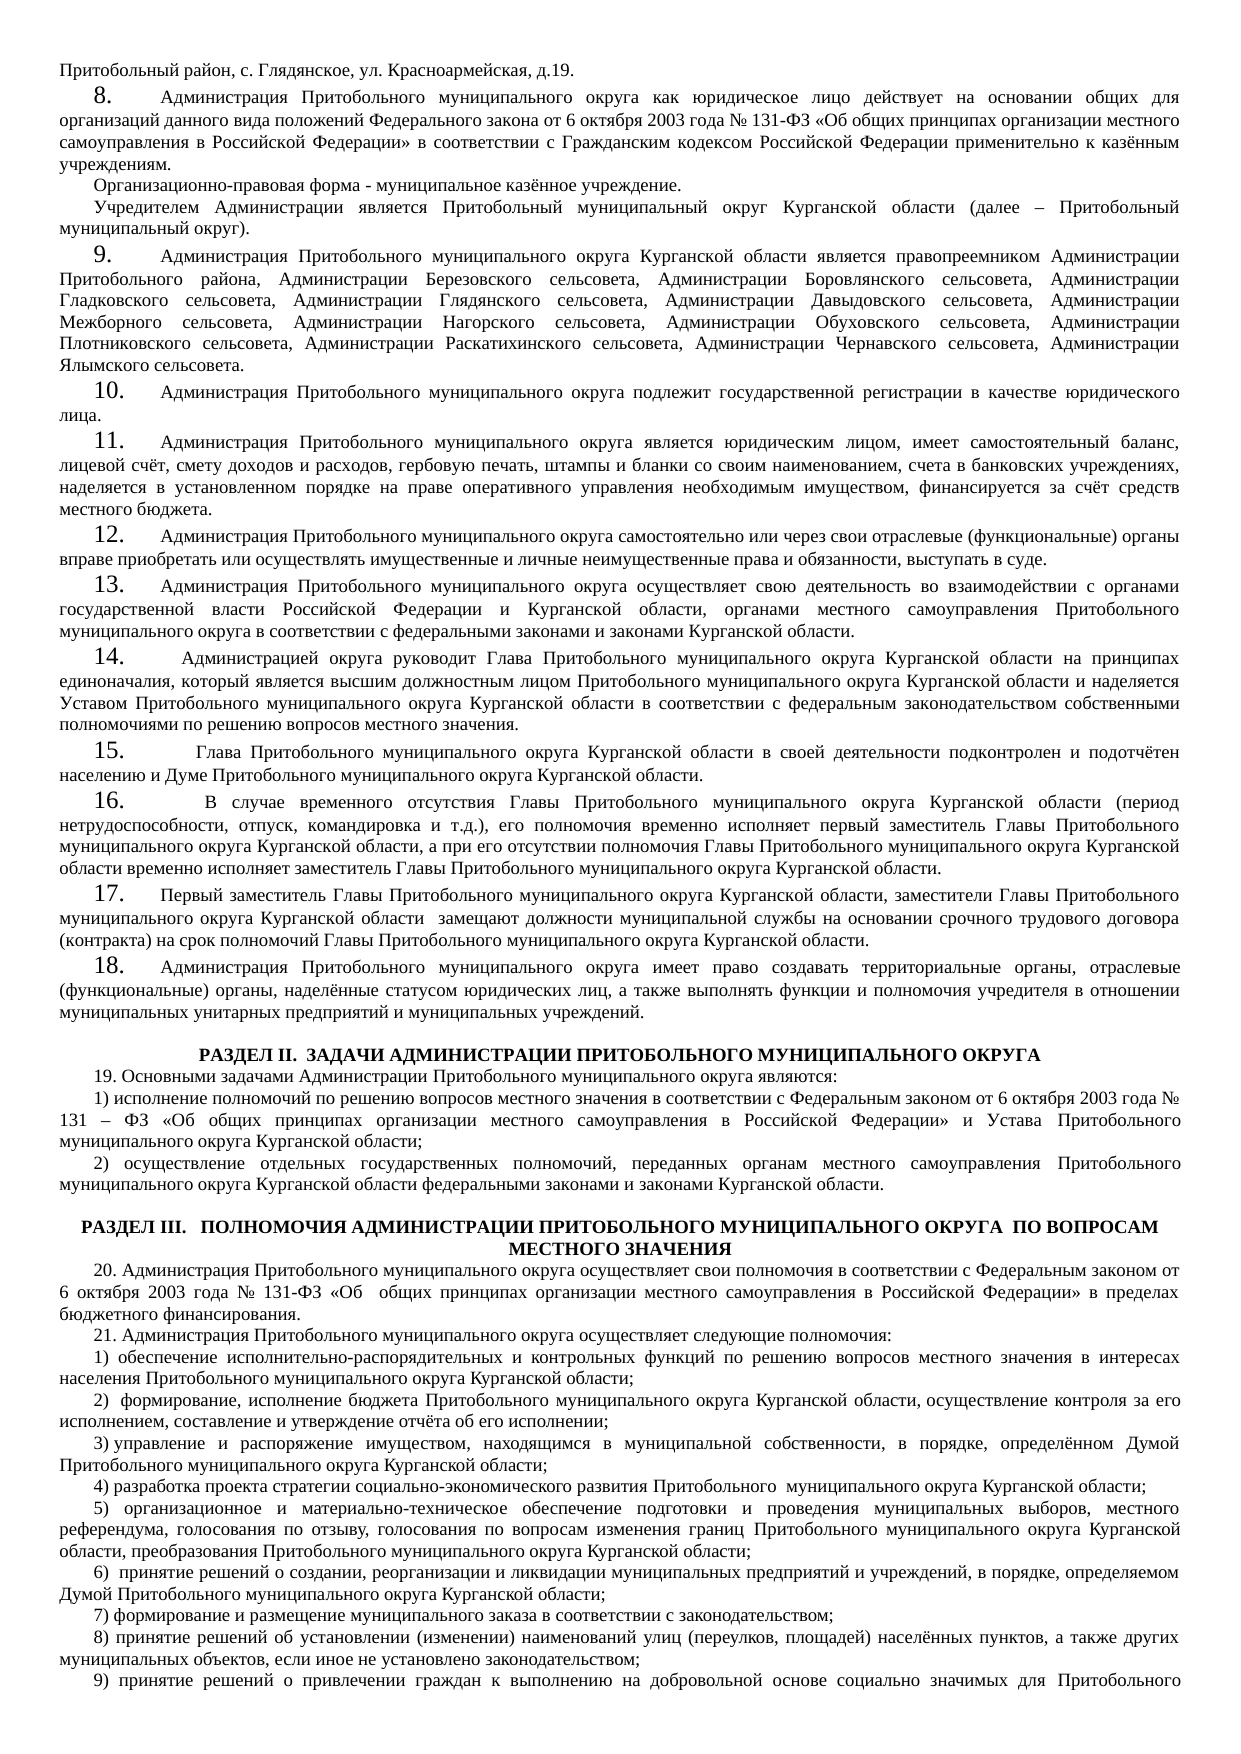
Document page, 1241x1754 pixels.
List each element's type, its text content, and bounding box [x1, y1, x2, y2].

list Администрация Притобольного муниципального округа самостоятельно или через свои отраслевые (функциональные) органы вправе приобретать или осуществлять имущественные и личные неимущественные права и обязанности, выступать в суде. [59, 519, 1181, 569]
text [59, 1669, 1181, 1691]
text 1) обеспечение исполнительно-распорядительных и контрольных функций по решению вопросов местного значения в интересах населения Притобольного муниципального округа Курганской области; [59, 1346, 1181, 1389]
list Администрация Притобольного муниципального округа как юридическое лицо действует на основании общих для организаций данного вида положений Федерального закона от 6 октября 2003 года № 131-ФЗ «Об общих принципах организации местного самоуправления в Российской Федерации» в соответствии с Гражданским кодексом Российской Федерации применительно к казённым учреждениям. [59, 81, 1181, 174]
list Администрация Притобольного муниципального округа является юридическим лицом, имеет самостоятельный баланс, лицевой счёт, смету доходов и расходов, гербовую печать, штампы и бланки со своим наименованием, счета в банковских учреждениях, наделяется в установленном порядке на праве оперативного управления необходимым имуществом, финансируется за счёт средств местного бюджета. [59, 426, 1181, 519]
text 20. Администрация Притобольного муниципального округа осуществляет свои полномочия в соответствии с Федеральным законом от 6 октября 2003 года № 131-ФЗ «Об общих принципах организации местного самоуправления в Российской Федерации» в пределах бюджетного финансирования. [59, 1259, 1181, 1324]
list Администрация Притобольного муниципального округа Курганской области является правопреемником Администрации Притобольного района, Администрации Березовского сельсовета, Администрации Боровлянского сельсовета, Администрации Гладковского сельсовета, Администрации Глядянского сельсовета, Администрации Давыдовского сельсовета, Администрации Межборного сельсовета, Администрации Нагорского сельсовета, Администрации Обуховского сельсовета, Администрации Плотниковского сельсовета, Администрации Раскатихинского сельсовета, Администрации Чернавского сельсовета, Администрации Ялымского сельсовета. [59, 239, 1181, 375]
list Первый заместитель Главы Притобольного муниципального округа Курганской области, заместители Главы Притобольного муниципального округа Курганской области замещают должности муниципальной службы на основании срочного трудового договора (контракта) на срок полномочий Главы Притобольного муниципального округа Курганской области. [59, 878, 1181, 950]
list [59, 59, 1181, 81]
text 4) разработка проекта стратегии социально-экономического развития Притобольного муниципального округа Курганской области; [59, 1475, 1181, 1497]
text 3) управление и распоряжение имуществом, находящимся в муниципальной собственности, в порядке, определённом Думой Притобольного муниципального округа Курганской области; [59, 1432, 1181, 1475]
text 8) принятие решений об установлении (изменении) наименований улиц (переулков, площадей) населённых пунктов, а также других муниципальных объектов, если иное не установлено законодательством; [59, 1626, 1181, 1669]
text 7) формирование и размещение муниципального заказа в соответствии с законодательством; [59, 1604, 1181, 1626]
text 19. Основными задачами Администрации Притобольного муниципального округа являются: [59, 1065, 1181, 1087]
list Администрацией округа руководит Глава Притобольного муниципального округа Курганской области на принципах единоначалия, который является высшим должностным лицом Притобольного муниципального округа Курганской области и наделяется Уставом Притобольного муниципального округа Курганской области в соответствии с федеральным законодательством собственными полномочиями по решению вопросов местного значения. [59, 641, 1181, 735]
text 6) принятие решений о создании, реорганизации и ликвидации муниципальных предприятий и учреждений, в порядке, определяемом Думой Притобольного муниципального округа Курганской области; [59, 1561, 1181, 1604]
text 2) формирование, исполнение бюджета Притобольного муниципального округа Курганской области, осуществление контроля за его исполнением, составление и утверждение отчёта об его исполнении; [59, 1389, 1181, 1432]
list Администрация Притобольного муниципального округа осуществляет свою деятельность во взаимодействии с органами государственной власти Российской Федерации и Курганской области, органами местного самоуправления Притобольного муниципального округа в соответствии с федеральными законами и законами Курганской области. [59, 569, 1181, 641]
text РАЗДЕЛ III. ПОЛНОМОЧИЯ АДМИНИСТРАЦИИ ПРИТОБОЛЬНОГО МУНИЦИПАЛЬНОГО ОКРУГА ПО ВОПРОСАМ МЕСТНОГО ЗНАЧЕНИЯ [59, 1216, 1181, 1259]
text 2) осуществление отдельных государственных полномочий, переданных органам местного самоуправления Притобольного муниципального округа Курганской области федеральными законами и законами Курганской области. [59, 1152, 1181, 1195]
list Администрация Притобольного муниципального округа имеет право создавать территориальные органы, отраслевые (функциональные) органы, наделённые статусом юридических лиц, а также выполнять функции и полномочия учредителя в отношении муниципальных унитарных предприятий и муниципальных учреждений. [59, 950, 1181, 1022]
text РАЗДЕЛ II. ЗАДАЧИ АДМИНИСТРАЦИИ ПРИТОБОЛЬНОГО МУНИЦИПАЛЬНОГО ОКРУГА [59, 1044, 1181, 1065]
list В случае временного отсутствия Главы Притобольного муниципального округа Курганской области (период нетрудоспособности, отпуск, командировка и т.д.), его полномочия временно исполняет первый заместитель Главы Притобольного муниципального округа Курганской области, а при его отсутствии полномочия Главы Притобольного муниципального округа Курганской области временно исполняет заместитель Главы Притобольного муниципального округа Курганской области. [59, 785, 1181, 878]
list Глава Притобольного муниципального округа Курганской области в своей деятельности подконтролен и подотчётен населению и Думе Притобольного муниципального округа Курганской области. [59, 735, 1181, 785]
text Организационно-правовая форма - муниципальное казённое учреждение. [59, 174, 1181, 196]
text 1) исполнение полномочий по решению вопросов местного значения в соответствии с Федеральным законом от 6 октября 2003 года № 131 – ФЗ «Об общих принципах организации местного самоуправления в Российской Федерации» и Устава Притобольного муниципального округа Курганской области; [59, 1087, 1181, 1152]
text 5) организационное и материально-техническое обеспечение подготовки и проведения муниципальных выборов, местного референдума, голосования по отзыву, голосования по вопросам изменения границ Притобольного муниципального округа Курганской области, преобразования Притобольного муниципального округа Курганской области; [59, 1497, 1181, 1561]
list Администрация Притобольного муниципального округа подлежит государственной регистрации в качестве юридического лица. [59, 375, 1181, 426]
text 21. Администрация Притобольного муниципального округа осуществляет следующие полномочия: [59, 1324, 1181, 1346]
text Учредителем Администрации является Притобольный муниципальный округ Курганской области (далее – Притобольный муниципальный округ). [59, 196, 1181, 239]
